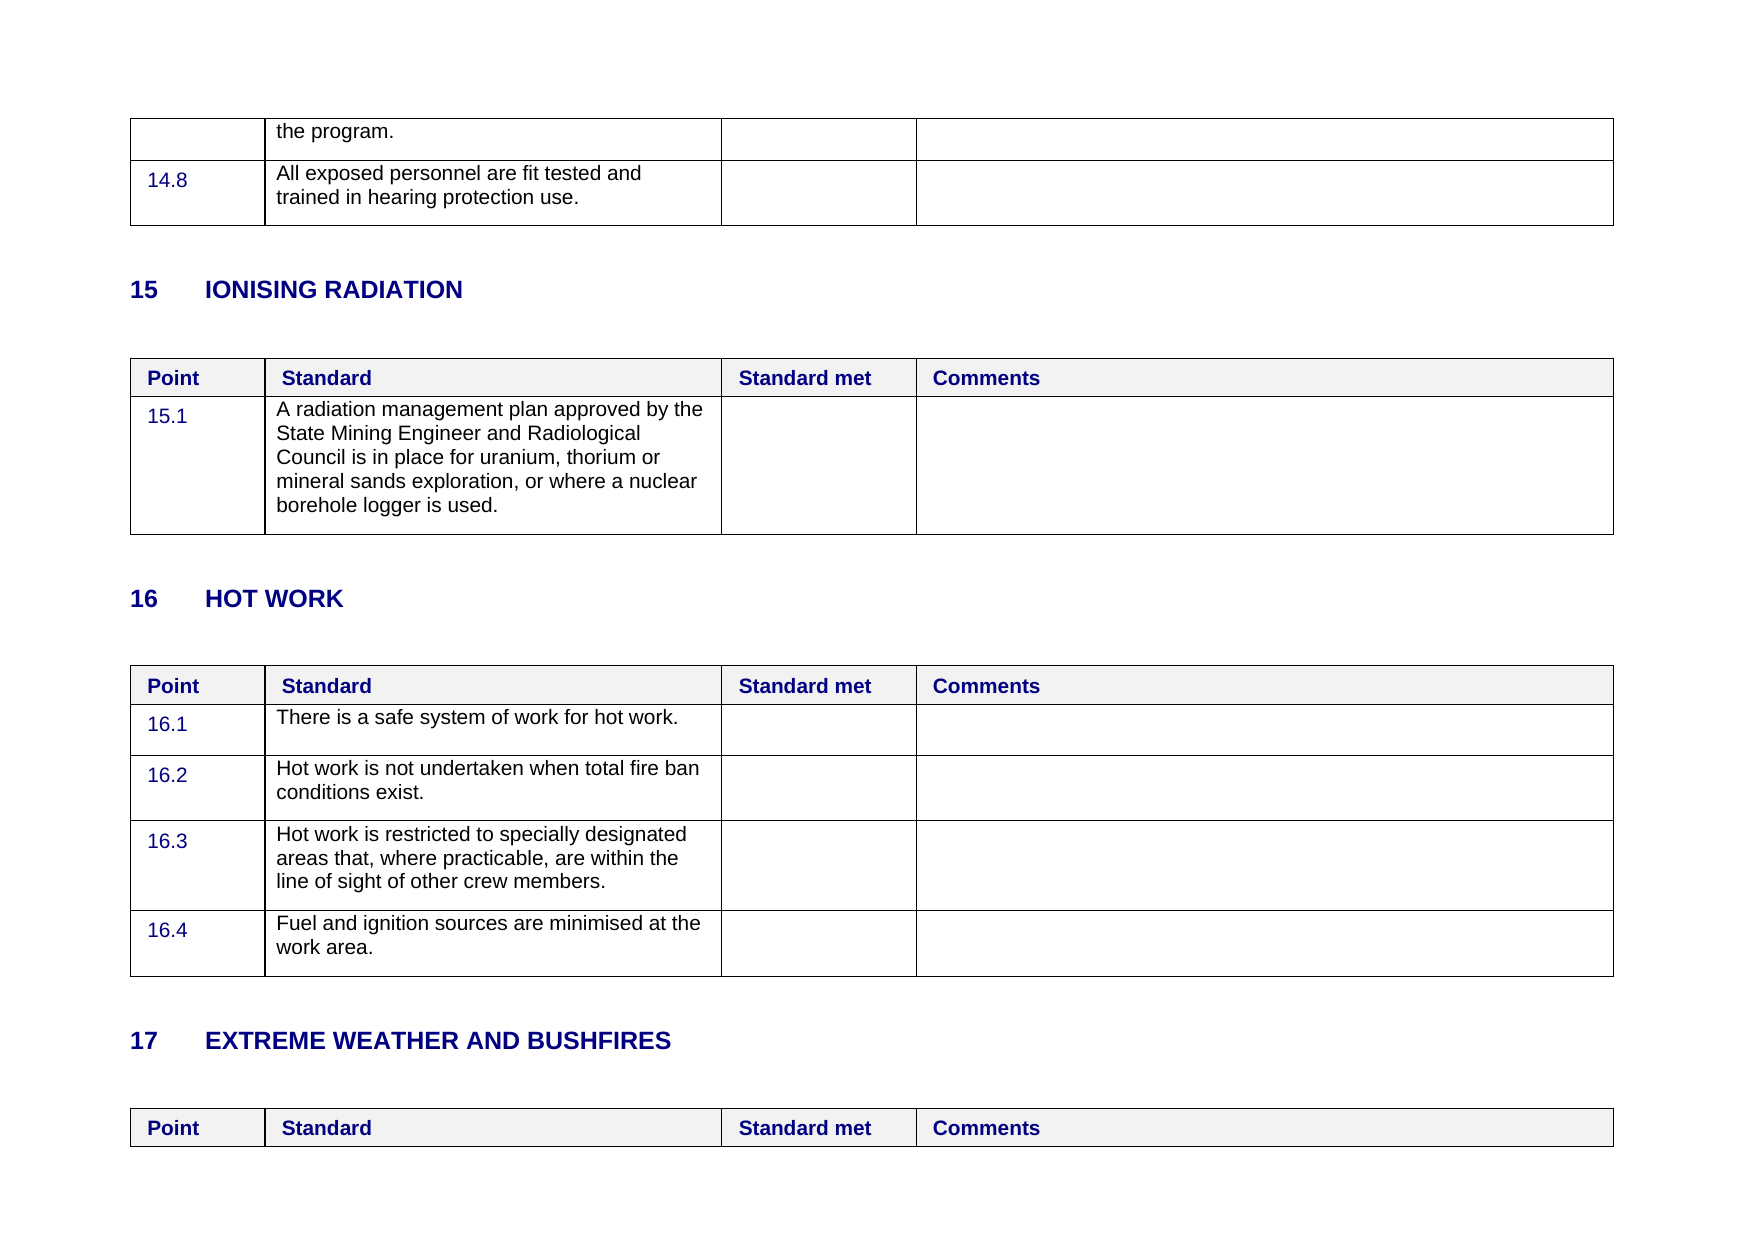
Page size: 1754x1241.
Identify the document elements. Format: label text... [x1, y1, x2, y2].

table_cell [118, 625, 1624, 977]
table_cell [118, 118, 1624, 227]
table_cell [118, 1067, 1624, 1147]
table_cell 15 Ionising radiation [118, 227, 1624, 317]
table_cell 17 Extreme weather and bushfires [118, 977, 1624, 1067]
table_cell 16 Hot work [118, 535, 1624, 625]
table_cell [118, 317, 1624, 534]
